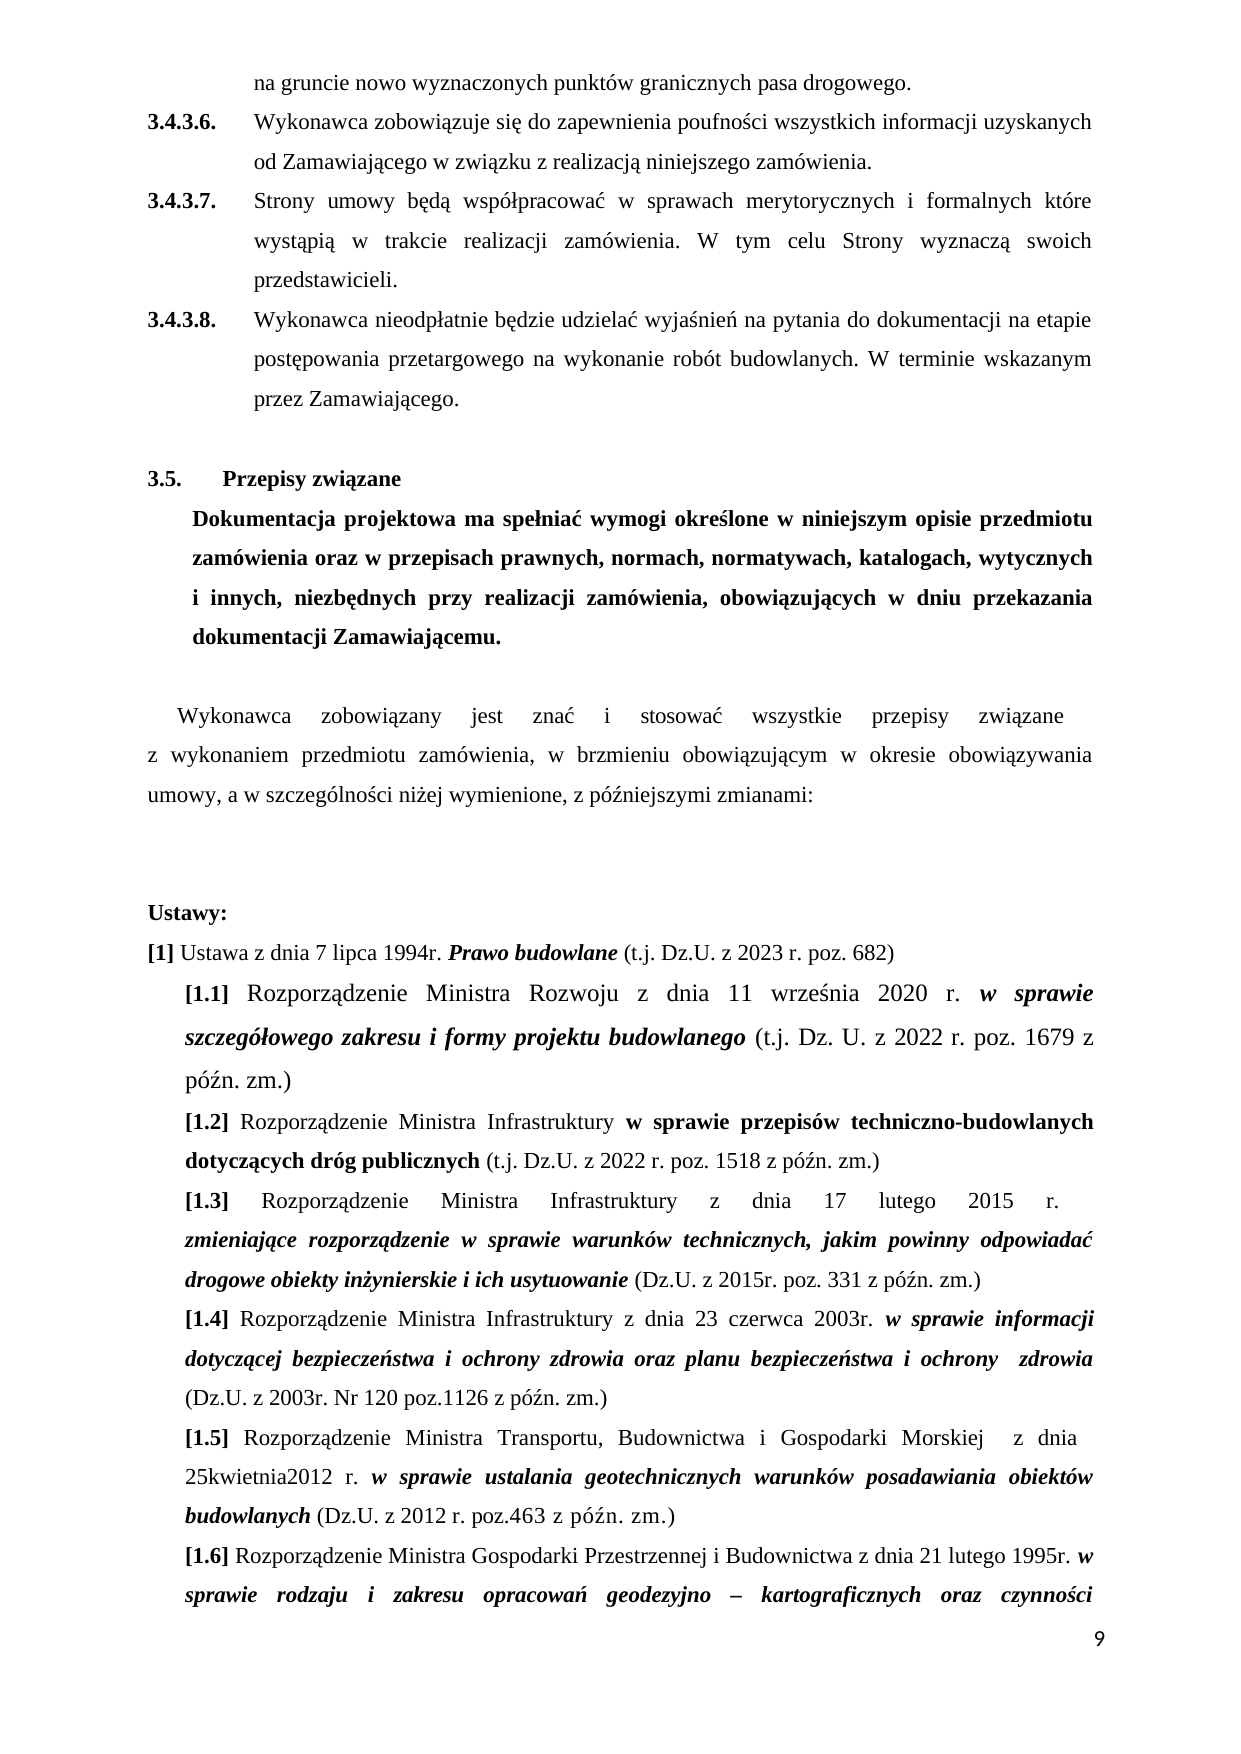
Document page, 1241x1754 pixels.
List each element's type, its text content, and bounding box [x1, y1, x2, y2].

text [185, 1542, 1093, 1608]
text [1.1] Rozporządzenie Ministra Rozwoju z dnia 11 września 2020 r. w sprawie szczegółowego zakresu i formy projektu budowlanego (t.j. Dz. U. z 2022 r. poz. 1679 z późn. zm.) [185, 978, 1094, 1093]
text [1.2] Rozporządzenie Ministra Infrastruktury w sprawie przepisów techniczno-budowlanych dotyczących dróg publicznych (t.j. Dz.U. z 2022 r. poz. 1518 z późn. zm.) [185, 1108, 1094, 1174]
text [1.4] Rozporządzenie Ministra Infrastruktury z dnia 23 czerwca 2003r. w sprawie informacji dotyczącej bezpieczeństwa i ochrony zdrowia oraz planu bezpieczeństwa i ochrony zdrowia (Dz.U. z 2003r. Nr 120 poz.1126 z późn. zm.) [185, 1305, 1094, 1411]
list Strony umowy będą współpracować w sprawach merytorycznych i formalnych które wystąpią w trakcie realizacji zamówienia. W tym celu Strony wyznaczą swoich przedstawicieli. [147, 187, 1093, 292]
text Wykonawca zobowiązany jest znać i stosować wszystkie przepisy związane z wykonaniem przedmiotu zamówienia, w brzmieniu obowiązującym w okresie obowiązywania umowy, a w szczególności niżej wymienione, z późniejszymi zmianami: [147, 702, 1093, 807]
list Wykonawca nieodpłatnie będzie udzielać wyjaśnień na pytania do dokumentacji na etapie postępowania przetargowego na wykonanie robót budowlanych. W terminie wskazanym przez Zamawiającego. [147, 306, 1093, 411]
list Wykonawca zobowiązuje się do zapewnienia poufności wszystkich informacji uzyskanych od Zamawiającego w związku z realizacją niniejszego zamówienia. [147, 108, 1093, 174]
subtitle 3.5. Przepisy związane [147, 465, 872, 492]
text [1.5] Rozporządzenie Ministra Transportu, Budownictwa i Gospodarki Morskiej z dnia 25kwietnia2012 r. w sprawie ustalania geotechnicznych warunków posadawiania obiektów budowlanych (Dz.U. z 2012 r. poz.463 z późn. zm.) [185, 1424, 1094, 1529]
text [1.3] Rozporządzenie Ministra Infrastruktury z dnia 17 lutego 2015 r. zmieniające rozporządzenie w sprawie warunków technicznych, jakim powinny odpowiadać drogowe obiekty inżynierskie i ich usytuowanie (Dz.U. z 2015r. poz. 331 z późn. zm.) [185, 1187, 1093, 1292]
text Dokumentacja projektowa ma spełniać wymogi określone w niniejszym opisie przedmiotu zamówienia oraz w przepisach prawnych, normach, normatywach, katalogach, wytycznych i innych, niezbędnych przy realizacji zamówienia, obowiązujących w dniu przekazania dokumentacji Zamawiającemu. [192, 505, 1094, 649]
subtitle Ustawy: [147, 899, 872, 926]
text [1] Ustawa z dnia 7 lipca 1994r. Prawo budowlane (t.j. Dz.U. z 2023 r. poz. 682) [147, 939, 1081, 965]
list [147, 69, 1093, 95]
